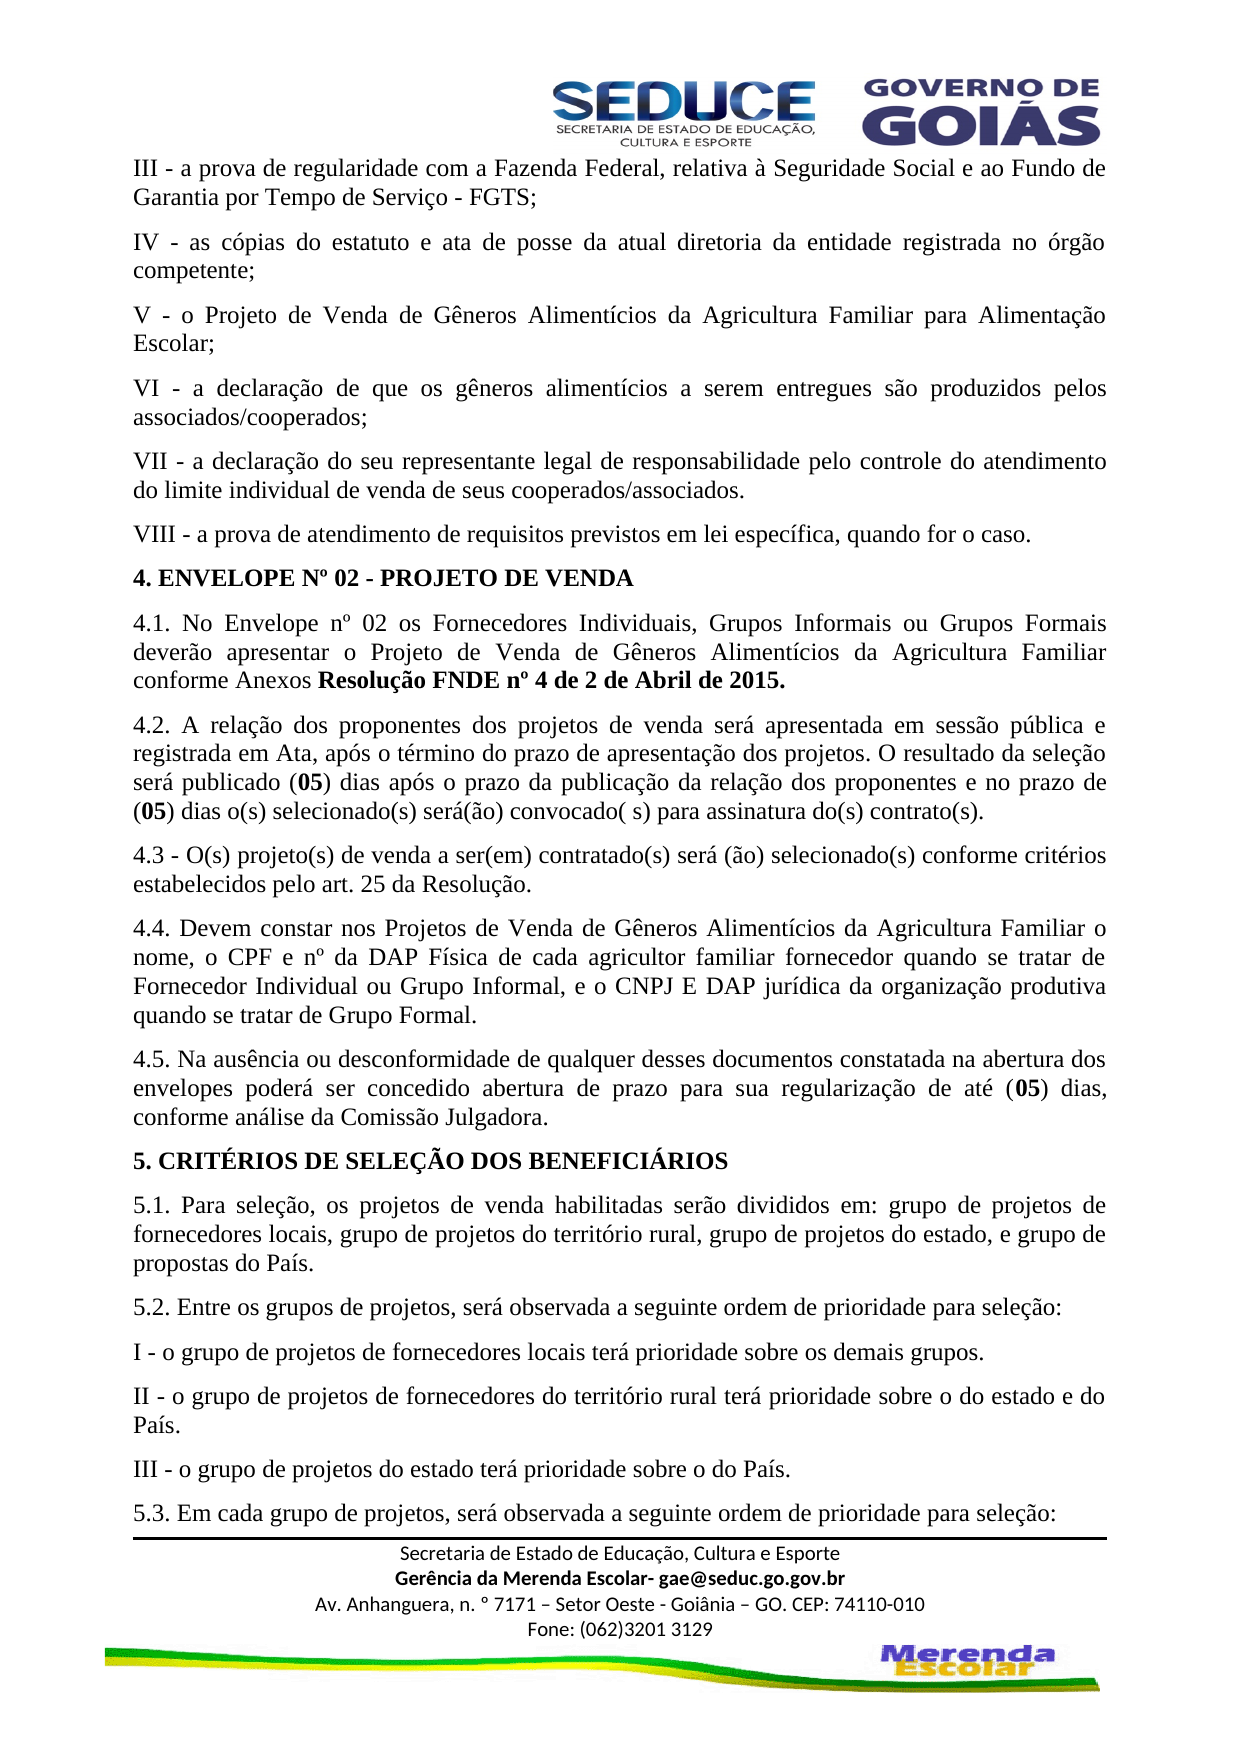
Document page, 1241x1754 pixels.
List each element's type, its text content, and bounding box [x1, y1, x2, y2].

picture [552, 73, 1108, 154]
text IV - as cópias do estatuto e ata de posse da atual diretoria da entidade registrada no órgão competente; [133, 227, 1107, 284]
text 4.1. No Envelope nº 02 os Fornecedores Individuais, Grupos Informais ou Grupos Formais deverão apresentar o Projeto de Venda de Gêneros Alimentícios da Agricultura Familiar conforme Anexos Resolução FNDE nº 4 de 2 de Abril de 2015. [133, 608, 1107, 694]
text 5. CRITÉRIOS DE SELEÇÃO DOS BENEFICIÁRIOS [133, 1146, 1107, 1175]
text VI - a declaração de que os gêneros alimentícios a serem entregues são produzidos pelos associados/cooperados; [133, 373, 1107, 430]
text VII - a declaração do seu representante legal de responsabilidade pelo controle do atendimento do limite individual de venda de seus cooperados/associados. [133, 446, 1107, 503]
text VIII - a prova de atendimento de requisitos previstos em lei específica, quando for o caso. [133, 519, 1107, 548]
text I - o grupo de projetos de fornecedores locais terá prioridade sobre os demais grupos. [133, 1337, 1107, 1365]
text 4.3 - O(s) projeto(s) de venda a ser(em) contratado(s) será (ão) selecionado(s) conforme critérios estabelecidos pelo art. 25 da Resolução. [133, 840, 1107, 898]
text III - o grupo de projetos do estado terá prioridade sobre o do País. [133, 1454, 1107, 1483]
text 4.4. Devem constar nos Projetos de Venda de Gêneros Alimentícios da Agricultura Familiar o nome, o CPF e nº da DAP Física de cada agricultor familiar fornecedor quando se tratar de Fornecedor Individual ou Grupo Informal, e o CNPJ E DAP jurídica da organização produtiva quando se tratar de Grupo Formal. [133, 913, 1107, 1028]
text 5.3. Em cada grupo de projetos, será observada a seguinte ordem de prioridade para seleção: [133, 1498, 1107, 1527]
text III - a prova de regularidade com a Fazenda Federal, relativa à Seguridade Social e ao Fundo de Garantia por Tempo de Serviço - FGTS; [133, 153, 1107, 211]
text II - o grupo de projetos de fornecedores do território rural terá prioridade sobre o do estado e do País. [133, 1381, 1107, 1438]
text 4. ENVELOPE Nº 02 - PROJETO DE VENDA [133, 563, 1107, 592]
text 5.1. Para seleção, os projetos de venda habilitadas serão divididos em: grupo de projetos de fornecedores locais, grupo de projetos do território rural, grupo de projetos do estado, e grupo de propostas do País. [133, 1190, 1107, 1277]
text 4.5. Na ausência ou desconformidade de qualquer desses documentos constatada na abertura dos envelopes poderá ser concedido abertura de prazo para sua regularização de até (05) dias, conforme análise da Comissão Julgadora. [133, 1044, 1107, 1130]
text 5.2. Entre os grupos de projetos, será observada a seguinte ordem de prioridade para seleção: [133, 1292, 1107, 1321]
text 4.2. A relação dos proponentes dos projetos de venda será apresentada em sessão pública e registrada em Ata, após o término do prazo de apresentação dos projetos. O resultado da seleção será publicado (05) dias após o prazo da publicação da relação dos proponentes e no prazo de (05) dias o(s) selecionado(s) será(ão) convocado( s) para assinatura do(s) contrato(s). [133, 710, 1107, 825]
text V - o Projeto de Venda de Gêneros Alimentícios da Agricultura Familiar para Alimentação Escolar; [133, 300, 1107, 357]
